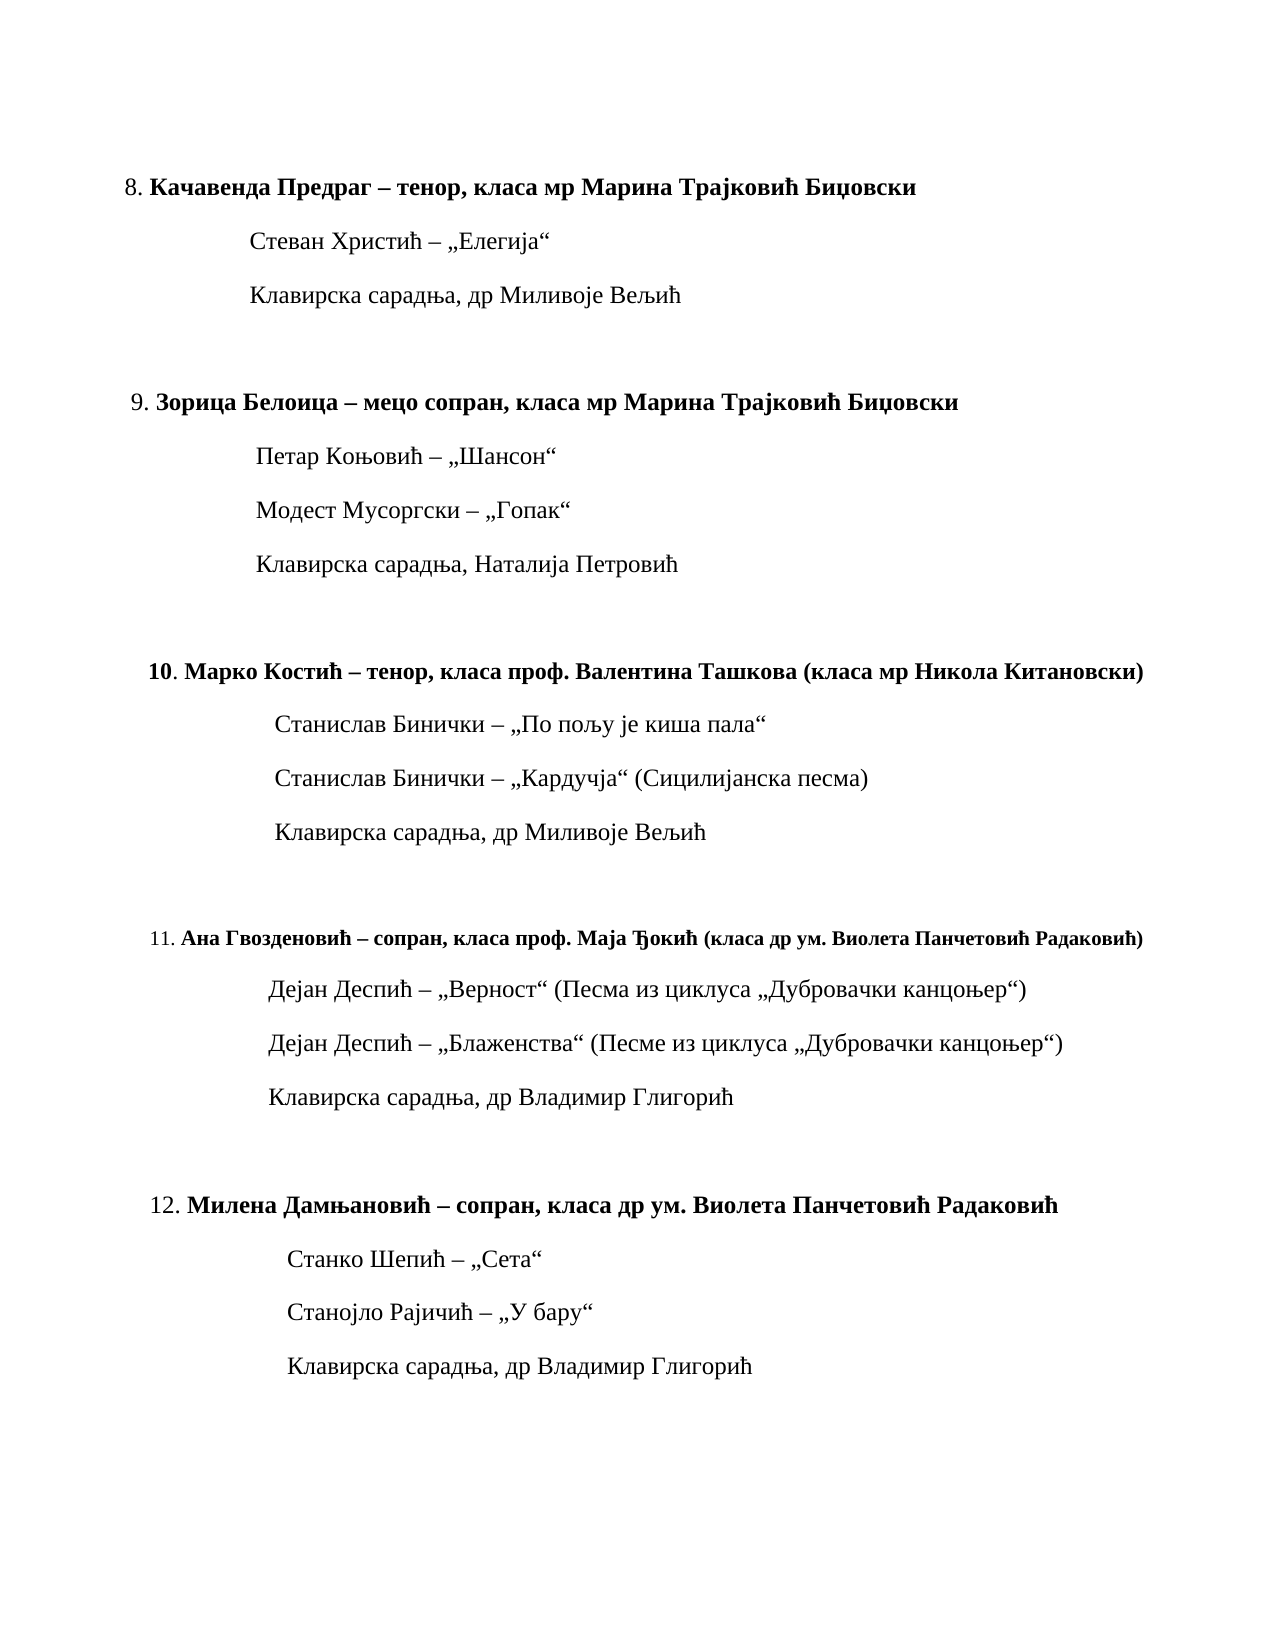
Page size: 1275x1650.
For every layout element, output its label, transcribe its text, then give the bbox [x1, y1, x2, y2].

text Станојло Рајичић – „У бару“ [118, 1297, 1157, 1326]
text Дејан Деспић – „Блаженства“ (Песме из циклуса „Дубровачки канцоњер“) [118, 1028, 1157, 1057]
text 8. Качавенда Предраг – тенор, класа мр Марина Трајковић Биџовски [118, 172, 1157, 201]
text 10. Марко Костић – тенор, класа проф. Валентина Ташкова (класа мр Никола Китановски) [118, 657, 1157, 684]
text Станислав Бинички – „Кардучја“ (Сицилијанска песма) [118, 763, 1157, 792]
text Клавирска сарадња, др Владимир Глигорић [118, 1082, 1157, 1111]
text Станислав Бинички – „По пољу је киша пала“ [118, 709, 1157, 738]
text 9. Зорица Белоица – мецо сопран, класа мр Марина Трајковић Биџовски [118, 387, 1157, 416]
text 11. Ана Гвозденовић – сопран, класа проф. Маја Ђокић (класа др ум. Виолета Панчетовић Радаковић) [118, 924, 1157, 950]
text Станко Шепић – „Сета“ [118, 1244, 1157, 1272]
text Клавирска сарадња, др Миливоје Вељић [118, 817, 1157, 846]
text Клавирска сарадња, др Миливоје Вељић [118, 280, 1157, 308]
text Клавирска сарадња, др Владимир Глигорић [118, 1351, 1157, 1380]
text Дејан Деспић – „Верност“ (Песма из циклуса „Дубровачки канцоњер“) [118, 974, 1157, 1003]
text Модест Мусоргски – „Гопак“ [118, 495, 1157, 524]
text Стеван Христић – „Елегија“ [118, 226, 1157, 254]
text Петар Коњовић – „Шансон“ [118, 441, 1157, 470]
text 12. Милена Дамњановић – сопран, класа др ум. Виолета Панчетовић Радаковић [118, 1190, 1157, 1218]
text Клавирска сарадња, Наталија Петровић [118, 549, 1157, 578]
